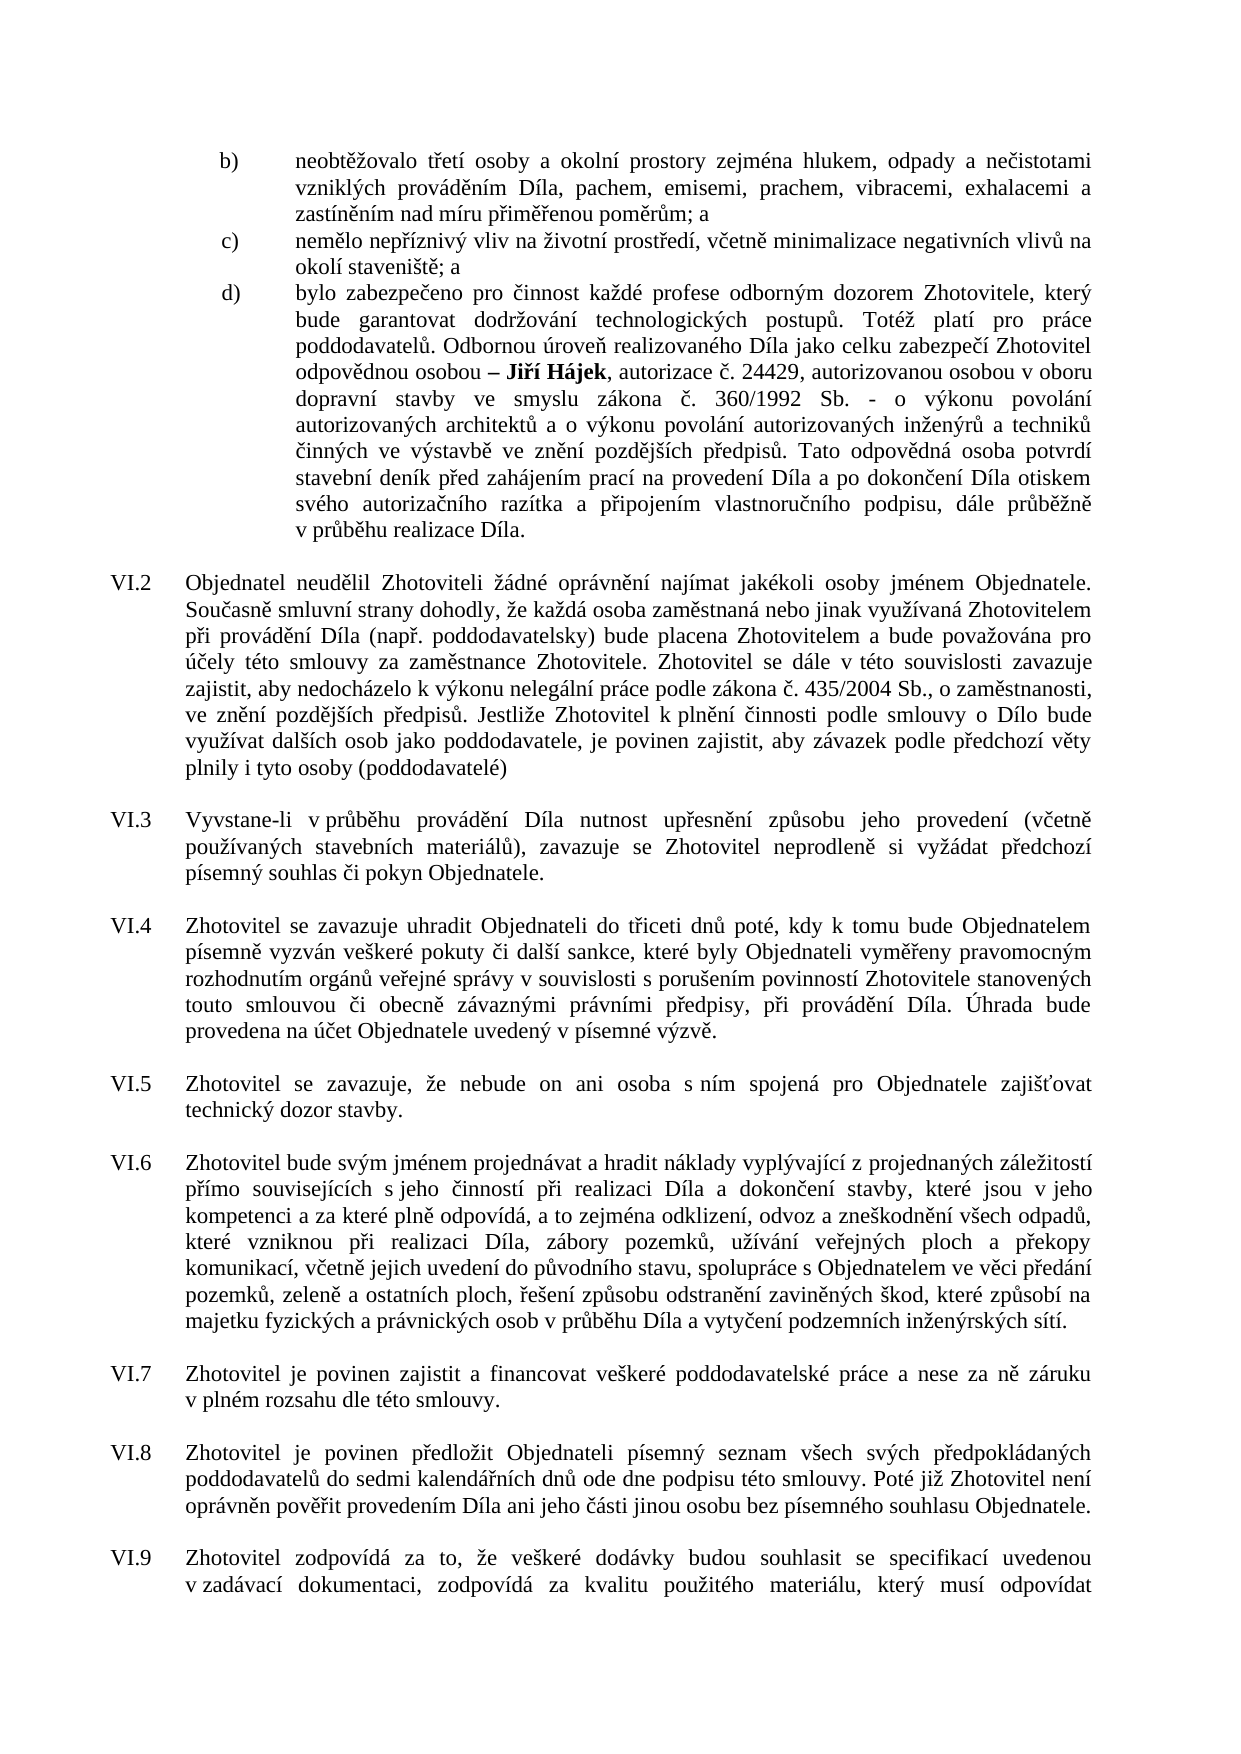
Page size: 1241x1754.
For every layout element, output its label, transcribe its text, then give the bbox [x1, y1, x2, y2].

text c) nemělo nepříznivý vliv na životní prostředí, včetně minimalizace negativních vlivů na okolí staveniště; a [221, 227, 1093, 279]
list Zhotovitel je povinen předložit Objednateli písemný seznam všech svých předpokládaných poddodavatelů do sedmi kalendářních dnů ode dne podpisu této smlouvy. Poté již Zhotovitel není oprávněn pověřit provedením Díla ani jeho části jinou osobu bez písemného souhlasu Objednatele. [110, 1439, 1093, 1518]
text d) bylo zabezpečeno pro činnost každé profese odborným dozorem Zhotovitele, který bude garantovat dodržování technologických postupů. Totéž platí pro práce poddodavatelů. Odbornou úroveň realizovaného Díla jako celku zabezpečí Zhotovitel odpovědnou osobou – Jiří Hájek, autorizace č. 24429, autorizovanou osobou v oboru dopravní stavby ve smyslu zákona č. 360/1992 Sb. - o výkonu povolání autorizovaných architektů a o výkonu povolání autorizovaných inženýrů a techniků činných ve výstavbě ve znění pozdějších předpisů. Tato odpovědná osoba potvrdí stavební deník před zahájením prací na provedení Díla a po dokončení Díla otiskem svého autorizačního razítka a připojením vlastnoručního podpisu, dále průběžně v průběhu realizace Díla. [221, 279, 1093, 543]
list Zhotovitel se zavazuje uhradit Objednateli do třiceti dnů poté, kdy k tomu bude Objednatelem písemně vyzván veškeré pokuty či další sankce, které byly Objednateli vyměřeny pravomocným rozhodnutím orgánů veřejné správy v souvislosti s porušením povinností Zhotovitele stanovených touto smlouvou či obecně závaznými právními předpisy, při provádění Díla. Úhrada bude provedena na účet Objednatele uvedený v písemné výzvě. [110, 912, 1093, 1044]
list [110, 1544, 1093, 1597]
list Vyvstane-li v průběhu provádění Díla nutnost upřesnění způsobu jeho provedení (včetně používaných stavebních materiálů), zavazuje se Zhotovitel neprodleně si vyžádat předchozí písemný souhlas či pokyn Objednatele. [110, 806, 1093, 886]
list Zhotovitel bude svým jménem projednávat a hradit náklady vyplývající z projednaných záležitostí přímo souvisejících s jeho činností při realizaci Díla a dokončení stavby, které jsou v jeho kompetenci a za které plně odpovídá, a to zejména odklizení, odvoz a zneškodnění všech odpadů, které vzniknou při realizaci Díla, zábory pozemků, užívání veřejných ploch a překopy komunikací, včetně jejich uvedení do původního stavu, spolupráce s Objednatelem ve věci předání pozemků, zeleně a ostatních ploch, řešení způsobu odstranění zaviněných škod, které způsobí na majetku fyzických a právnických osob v průběhu Díla a vytyčení podzemních inženýrských sítí. [110, 1149, 1093, 1333]
list Objednatel neudělil Zhotoviteli žádné oprávnění najímat jakékoli osoby jménem Objednatele. Současně smluvní strany dohodly, že každá osoba zaměstnaná nebo jinak využívaná Zhotovitelem při provádění Díla (např. poddodavatelsky) bude placena Zhotovitelem a bude považována pro účely této smlouvy za zaměstnance Zhotovitele. Zhotovitel se dále v této souvislosti zavazuje zajistit, aby nedocházelo k výkonu nelegální práce podle zákona č. 435/2004 Sb., o zaměstnanosti, ve znění pozdějších předpisů. Jestliže Zhotovitel k plnění činnosti podle smlouvy o Dílo bude využívat dalších osob jako poddodavatele, je povinen zajistit, aby závazek podle předchozí věty plnily i tyto osoby (poddodavatelé) [110, 569, 1093, 780]
list Zhotovitel se zavazuje, že nebude on ani osoba s ním spojená pro Objednatele zajišťovat technický dozor stavby. [110, 1070, 1093, 1123]
text b) neobtěžovalo třetí osoby a okolní prostory zejména hlukem, odpady a nečistotami vzniklých prováděním Díla, pachem, emisemi, prachem, vibracemi, exhalacemi a zastíněním nad míru přiměřenou poměrům; a [219, 148, 1093, 227]
list Zhotovitel je povinen zajistit a financovat veškeré poddodavatelské práce a nese za ně záruku v plném rozsahu dle této smlouvy. [110, 1360, 1093, 1413]
